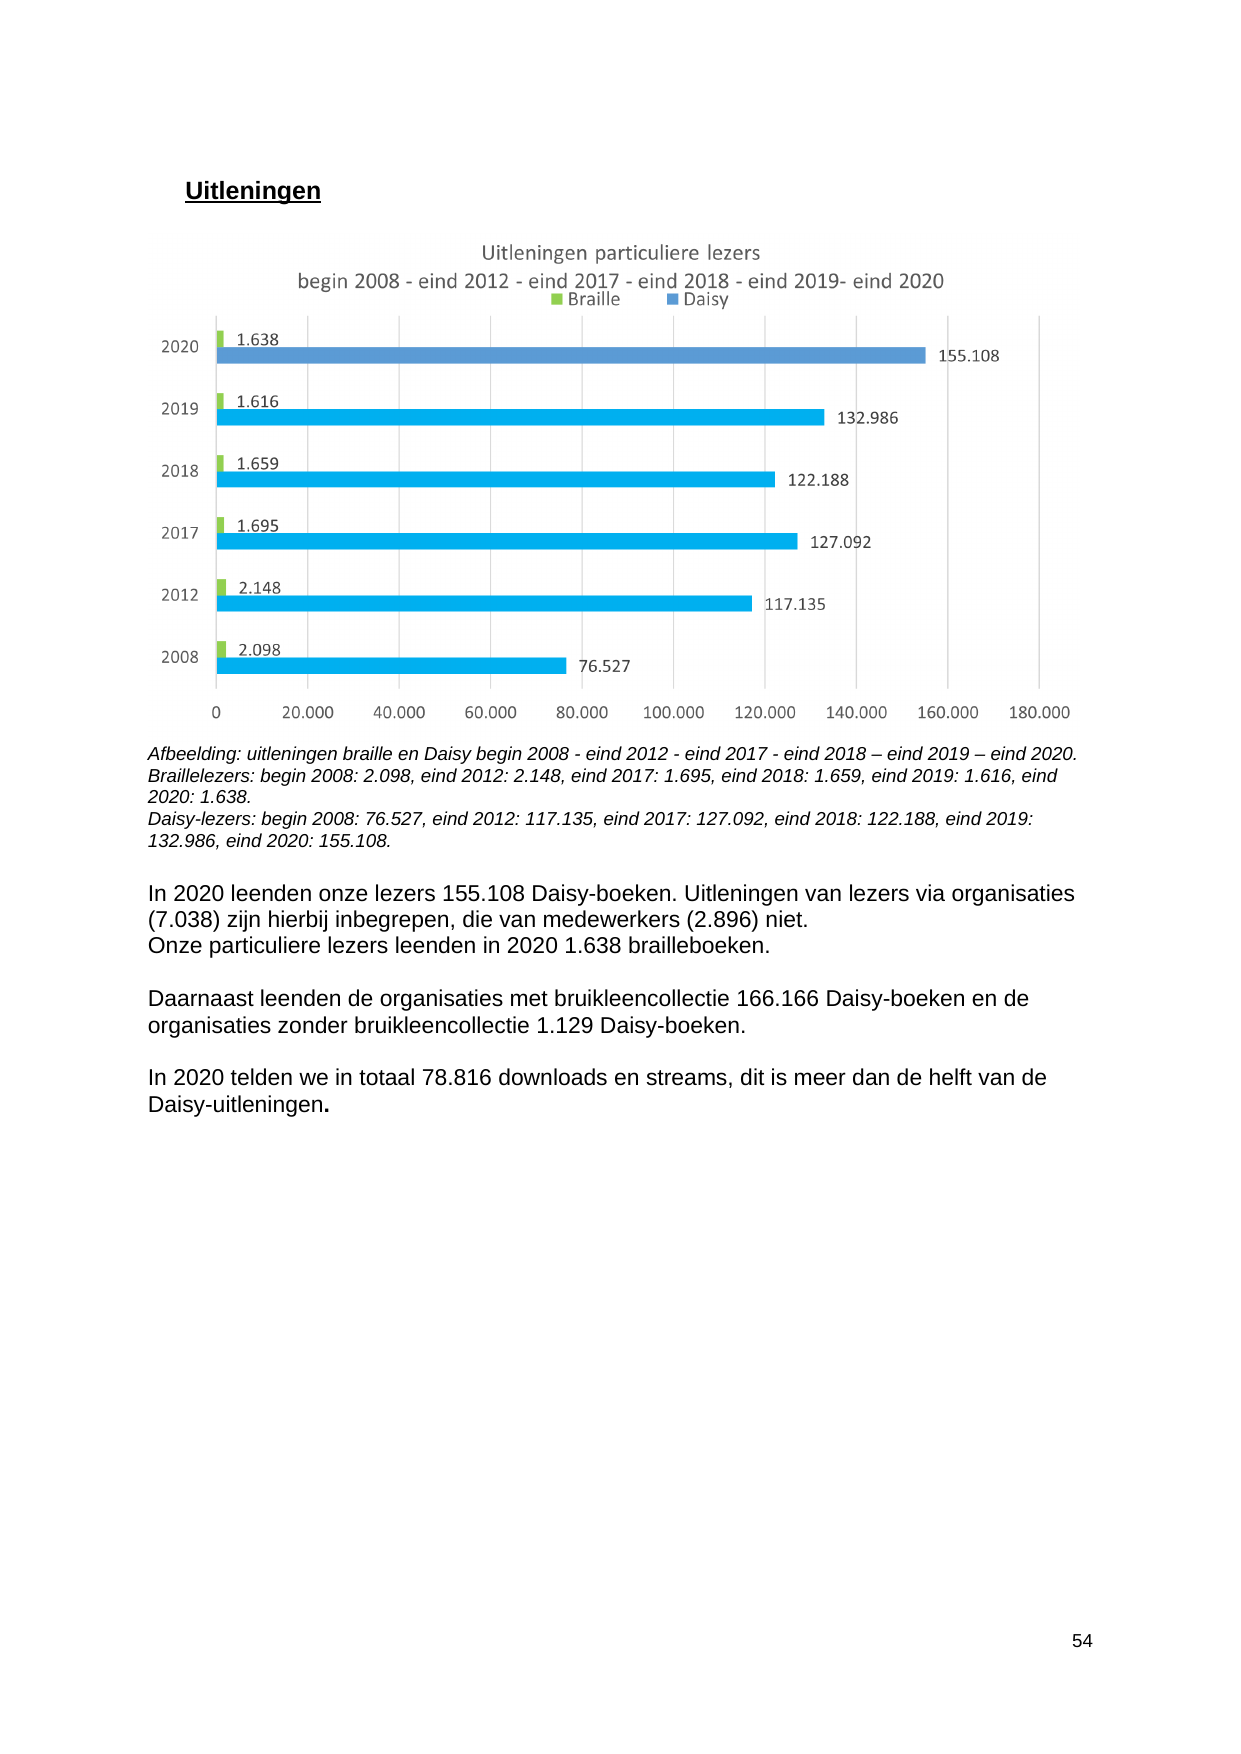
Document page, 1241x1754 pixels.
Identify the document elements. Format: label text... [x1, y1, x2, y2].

picture [147, 233, 1080, 744]
text Braillelezers: begin 2008: 2.098, eind 2012: 2.148, eind 2017: 1.695, eind 2018: 1.659, eind 2019: 1.616, eind 2020: 1.638. Daisy-lezers: begin 2008: 76.527, eind 2012: 117.135, eind 2017: 127.092, eind 2018: 122.188, eind 2019: 132.986, eind 2020: 155.108. [148, 765, 1093, 851]
text Uitleningen [148, 176, 1093, 205]
text In 2020 telden we in totaal 78.816 downloads en streams, dit is meer dan de helft van de Daisy-uitleningen. [148, 1064, 1093, 1117]
text Afbeelding: uitleningen braille en Daisy begin 2008 - eind 2012 - eind 2017 - eind 2018 – eind 2019 – eind 2020. [148, 743, 1093, 765]
text In 2020 leenden onze lezers 155.108 Daisy-boeken. Uitleningen van lezers via organisaties (7.038) zijn hierbij inbegrepen, die van medewerkers (2.896) niet. Onze particuliere lezers leenden in 2020 1.638 brailleboeken. [148, 880, 1093, 959]
text Daarnaast leenden de organisaties met bruikleencollectie 166.166 Daisy-boeken en de organisaties zonder bruikleencollectie 1.129 Daisy-boeken. [148, 985, 1093, 1038]
